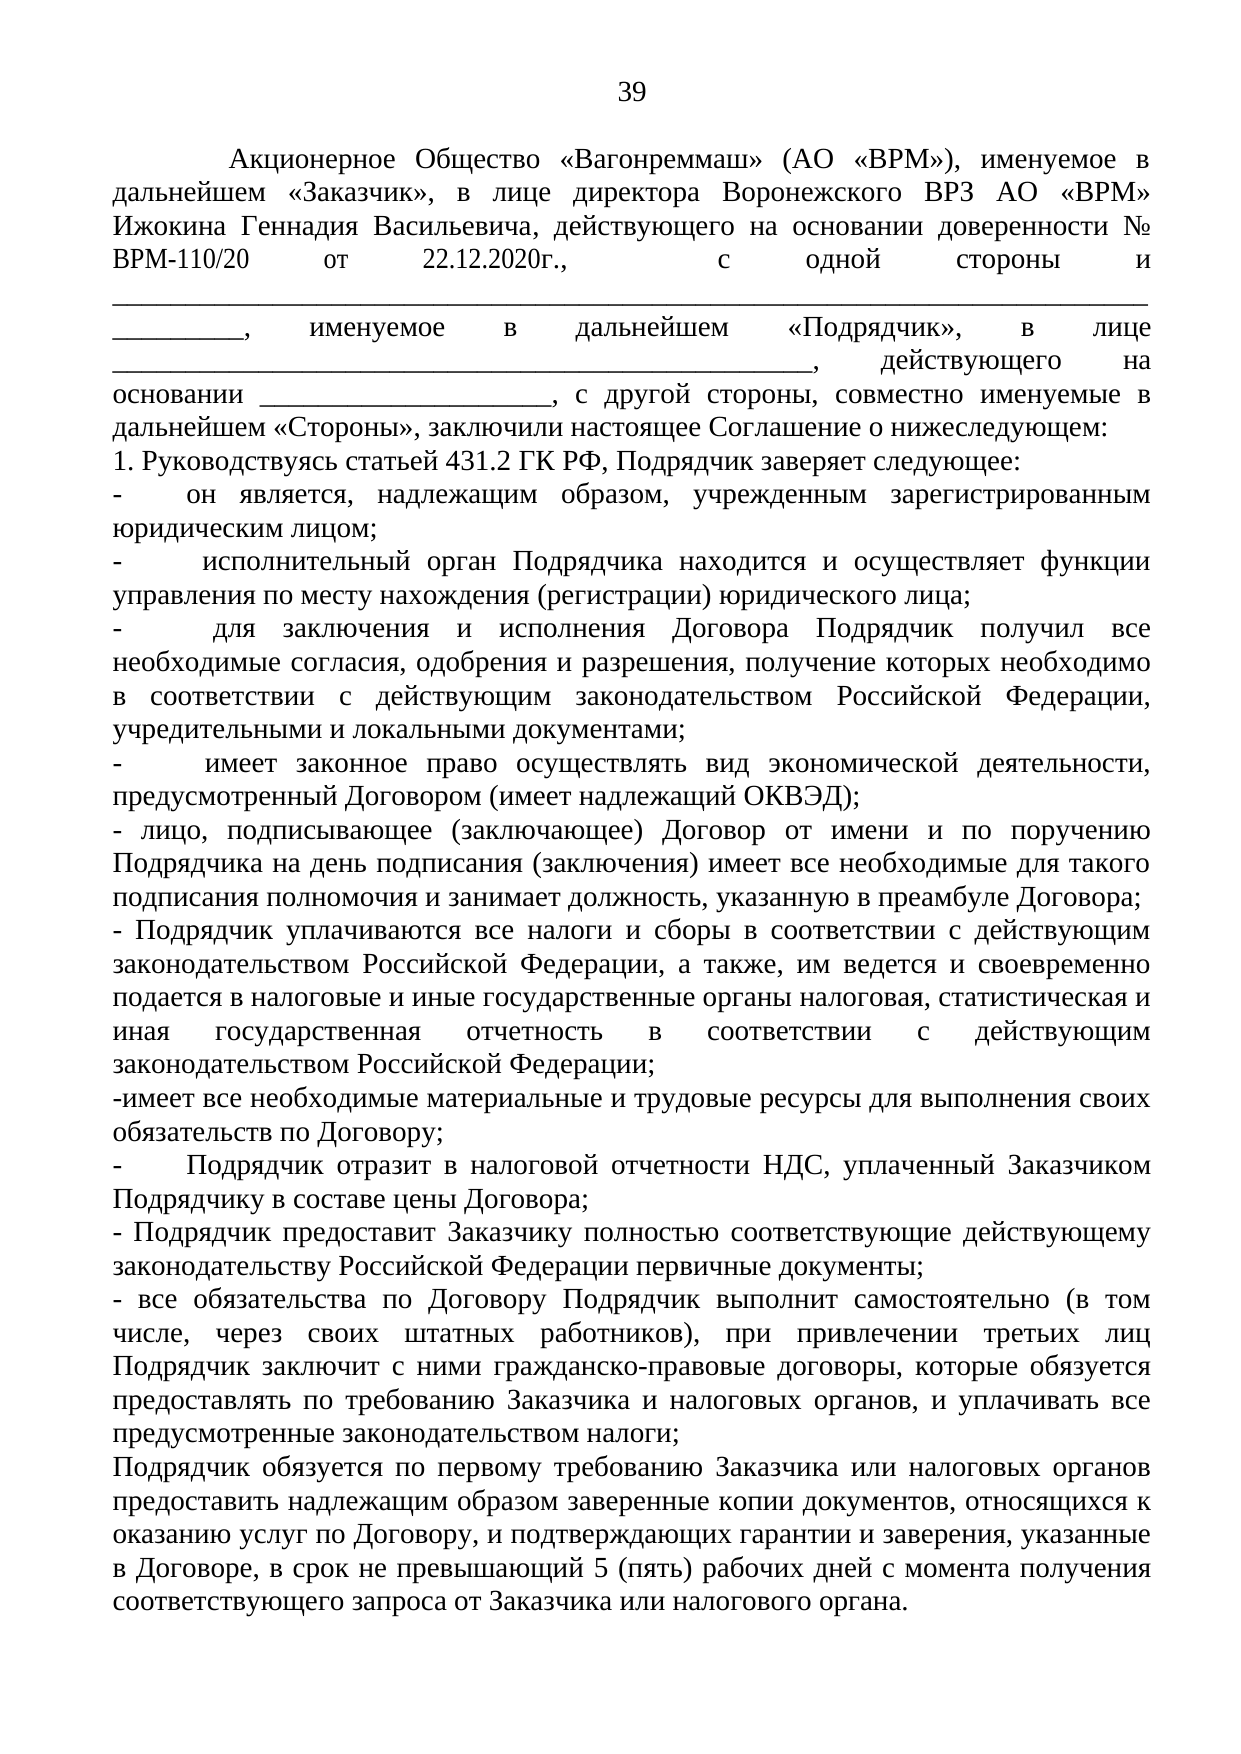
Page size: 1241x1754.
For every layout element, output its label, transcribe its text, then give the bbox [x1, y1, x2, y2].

text - Подрядчик уплачиваются все налоги и сборы в соответствии с действующим законодательством Российской Федерации, а также, им ведется и своевременно подается в налоговые и иные государственные органы налоговая, статистическая и иная государственная отчетность в соответствии с действующим законодательством Российской Федерации; [112, 912, 1152, 1080]
text 1. Руководствуясь статьей 431.2 ГК РФ, Подрядчик заверяет следующее: [112, 443, 1152, 476]
list исполнительный орган Подрядчика находится и осуществляет функции управления по месту нахождения (регистрации) юридического лица; [112, 543, 1152, 611]
list Подрядчик отразит в налоговой отчетности НДС, уплаченный Заказчиком Подрядчику в составе цены Договора; [112, 1147, 1152, 1214]
list имеет законное право осуществлять вид экономической деятельности, предусмотренный Договором (имеет надлежащий ОКВЭД); [112, 745, 1152, 812]
text - все обязательства по Договору Подрядчик выполнит самостоятельно (в том числе, через своих штатных работников), при привлечении третьих лиц Подрядчик заключит с ними гражданско-правовые договоры, которые обязуется предоставлять по требованию Заказчика и налоговых органов, и уплачивать все предусмотренные законодательством налоги; [112, 1281, 1152, 1449]
list он является, надлежащим образом, учрежденным зарегистрированным юридическим лицом; [112, 476, 1152, 543]
text - Подрядчик предоставит Заказчику полностью соответствующие действующему законодательству Российской Федерации первичные документы; [112, 1214, 1152, 1281]
text - лицо, подписывающее (заключающее) Договор от имени и по поручению Подрядчика на день подписания (заключения) имеет все необходимые для такого подписания полномочия и занимает должность, указанную в преамбуле Договора; [112, 812, 1152, 912]
list для заключения и исполнения Договора Подрядчик получил все необходимые согласия, одобрения и разрешения, получение которых необходимо в соответствии с действующим законодательством Российской Федерации, учредительными и локальными документами; [112, 611, 1152, 745]
text -имеет все необходимые материальные и трудовые ресурсы для выполнения своих обязательств по Договору; [112, 1080, 1152, 1147]
text Подрядчик обязуется по первому требованию Заказчика или налоговых органов предоставить надлежащим образом заверенные копии документов, относящихся к оказанию услуг по Договору, и подтверждающих гарантии и заверения, указанные в Договоре, в срок не превышающий 5 (пять) рабочих дней с момента получения соответствующего запроса от Заказчика или налогового органа. [112, 1449, 1152, 1617]
text Акционерное Общество «Вагонреммаш» (АО «ВРМ»), именуемое в дальнейшем «Заказчик», в лице директора Воронежского ВРЗ АО «ВРМ» Ижокина Геннадия Васильевича, действующего на основании доверенности № ВРМ-110/20 от 22.12.2020г., с одной стороны и ________________________________________________________________________________, именуемое в дальнейшем «Подрядчик», в лице ________________________________________________, действующего на основании ____________________, с другой стороны, совместно именуемые в дальнейшем «Стороны», заключили настоящее Соглашение о нижеследующем: [112, 141, 1152, 443]
